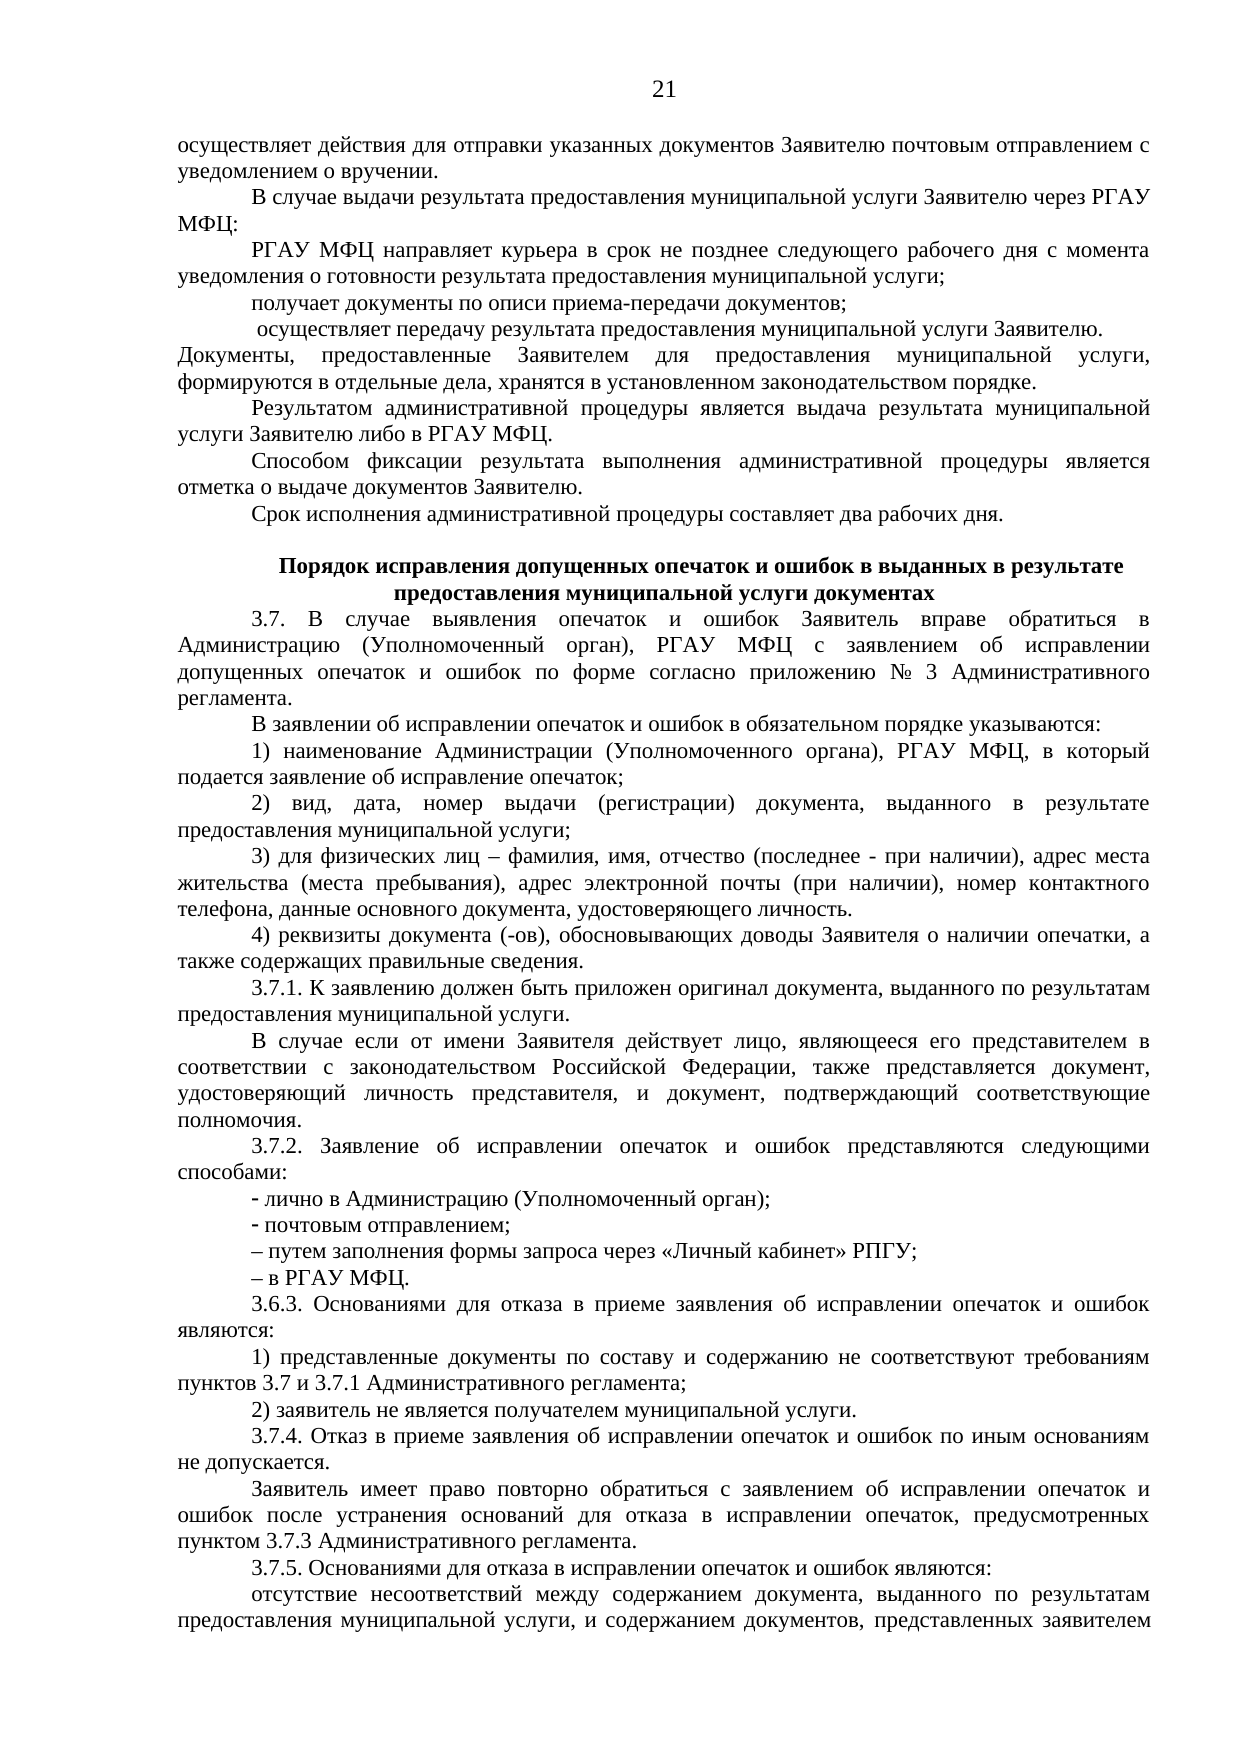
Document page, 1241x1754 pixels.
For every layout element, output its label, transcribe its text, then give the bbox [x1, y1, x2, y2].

text 1) наименование Администрации (Уполномоченного органа), РГАУ МФЦ, в который подается заявление об исправление опечаток; [177, 737, 1152, 789]
text 3) для физических лиц – фамилия, имя, отчество (последнее - при наличии), адрес места жительства (места пребывания), адрес электронной почты (при наличии), номер контактного телефона, данные основного документа, удостоверяющего личность. [177, 842, 1152, 921]
text лично в Администрацию (Уполномоченный орган); [177, 1185, 1152, 1211]
text В заявлении об исправлении опечаток и ошибок в обязательном порядке указываются: [177, 710, 1152, 737]
text Порядок исправления допущенных опечаток и ошибок в выданных в результате предоставления муниципальной услуги документах [177, 552, 1152, 605]
text 4) реквизиты документа (-ов), обосновывающих доводы Заявителя о наличии опечатки, а также содержащих правильные сведения. [177, 921, 1152, 974]
text Документы, предоставленные Заявителем для предоставления муниципальной услуги, формируются в отдельные дела, хранятся в установленном законодательством порядке. [177, 341, 1152, 394]
text РГАУ МФЦ направляет курьера в срок не позднее следующего рабочего дня с момента уведомления о готовности результата предоставления муниципальной услуги; [177, 236, 1152, 289]
text осуществляет передачу результата предоставления муниципальной услуги Заявителю. [177, 315, 1152, 341]
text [177, 131, 1152, 183]
text почтовым отправлением; [177, 1211, 1152, 1237]
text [177, 1580, 1152, 1633]
text 3.7.5. Основаниями для отказа в исправлении опечаток и ошибок являются: [177, 1554, 1152, 1580]
text В случае если от имени Заявителя действует лицо, являющееся его представителем в соответствии с законодательством Российской Федерации, также представляется документ, удостоверяющий личность представителя, и документ, подтверждающий соответствующие полномочия. [177, 1027, 1152, 1132]
text В случае выдачи результата предоставления муниципальной услуги Заявителю через РГАУ МФЦ: [177, 183, 1152, 236]
text 2) вид, дата, номер выдачи (регистрации) документа, выданного в результате предоставления муниципальной услуги; [177, 789, 1152, 842]
text Заявитель имеет право повторно обратиться с заявлением об исправлении опечаток и ошибок после устранения оснований для отказа в исправлении опечаток, предусмотренных пунктом 3.7.3 Административного регламента. [177, 1475, 1152, 1554]
text 3.7.1. К заявлению должен быть приложен оригинал документа, выданного по результатам предоставления муниципальной услуги. [177, 974, 1152, 1027]
text 3.7.2. Заявление об исправлении опечаток и ошибок представляются следующими способами: [177, 1132, 1152, 1185]
text 3.7.4. Отказ в приеме заявления об исправлении опечаток и ошибок по иным основаниям не допускается. [177, 1422, 1152, 1475]
text получает документы по описи приема-передачи документов; [177, 289, 1152, 315]
text Результатом административной процедуры является выдача результата муниципальной услуги Заявителю либо в РГАУ МФЦ. [177, 394, 1152, 447]
text Срок исполнения административной процедуры составляет два рабочих дня. [177, 499, 1152, 526]
text Способом фиксации результата выполнения административной процедуры является отметка о выдаче документов Заявителю. [177, 447, 1152, 499]
text 3.7. В случае выявления опечаток и ошибок Заявитель вправе обратиться в Администрацию (Уполномоченный орган), РГАУ МФЦ с заявлением об исправлении допущенных опечаток и ошибок по форме согласно приложению № 3 Административного регламента. [177, 605, 1152, 710]
text – путем заполнения формы запроса через «Личный кабинет» РПГУ; [177, 1237, 1152, 1264]
text 2) заявитель не является получателем муниципальной услуги. [177, 1396, 1152, 1422]
text – в РГАУ МФЦ. [177, 1264, 1152, 1290]
text 3.6.3. Основаниями для отказа в приеме заявления об исправлении опечаток и ошибок являются: [177, 1290, 1152, 1343]
text 1) представленные документы по составу и содержанию не соответствуют требованиям пунктов 3.7 и 3.7.1 Административного регламента; [177, 1343, 1152, 1396]
